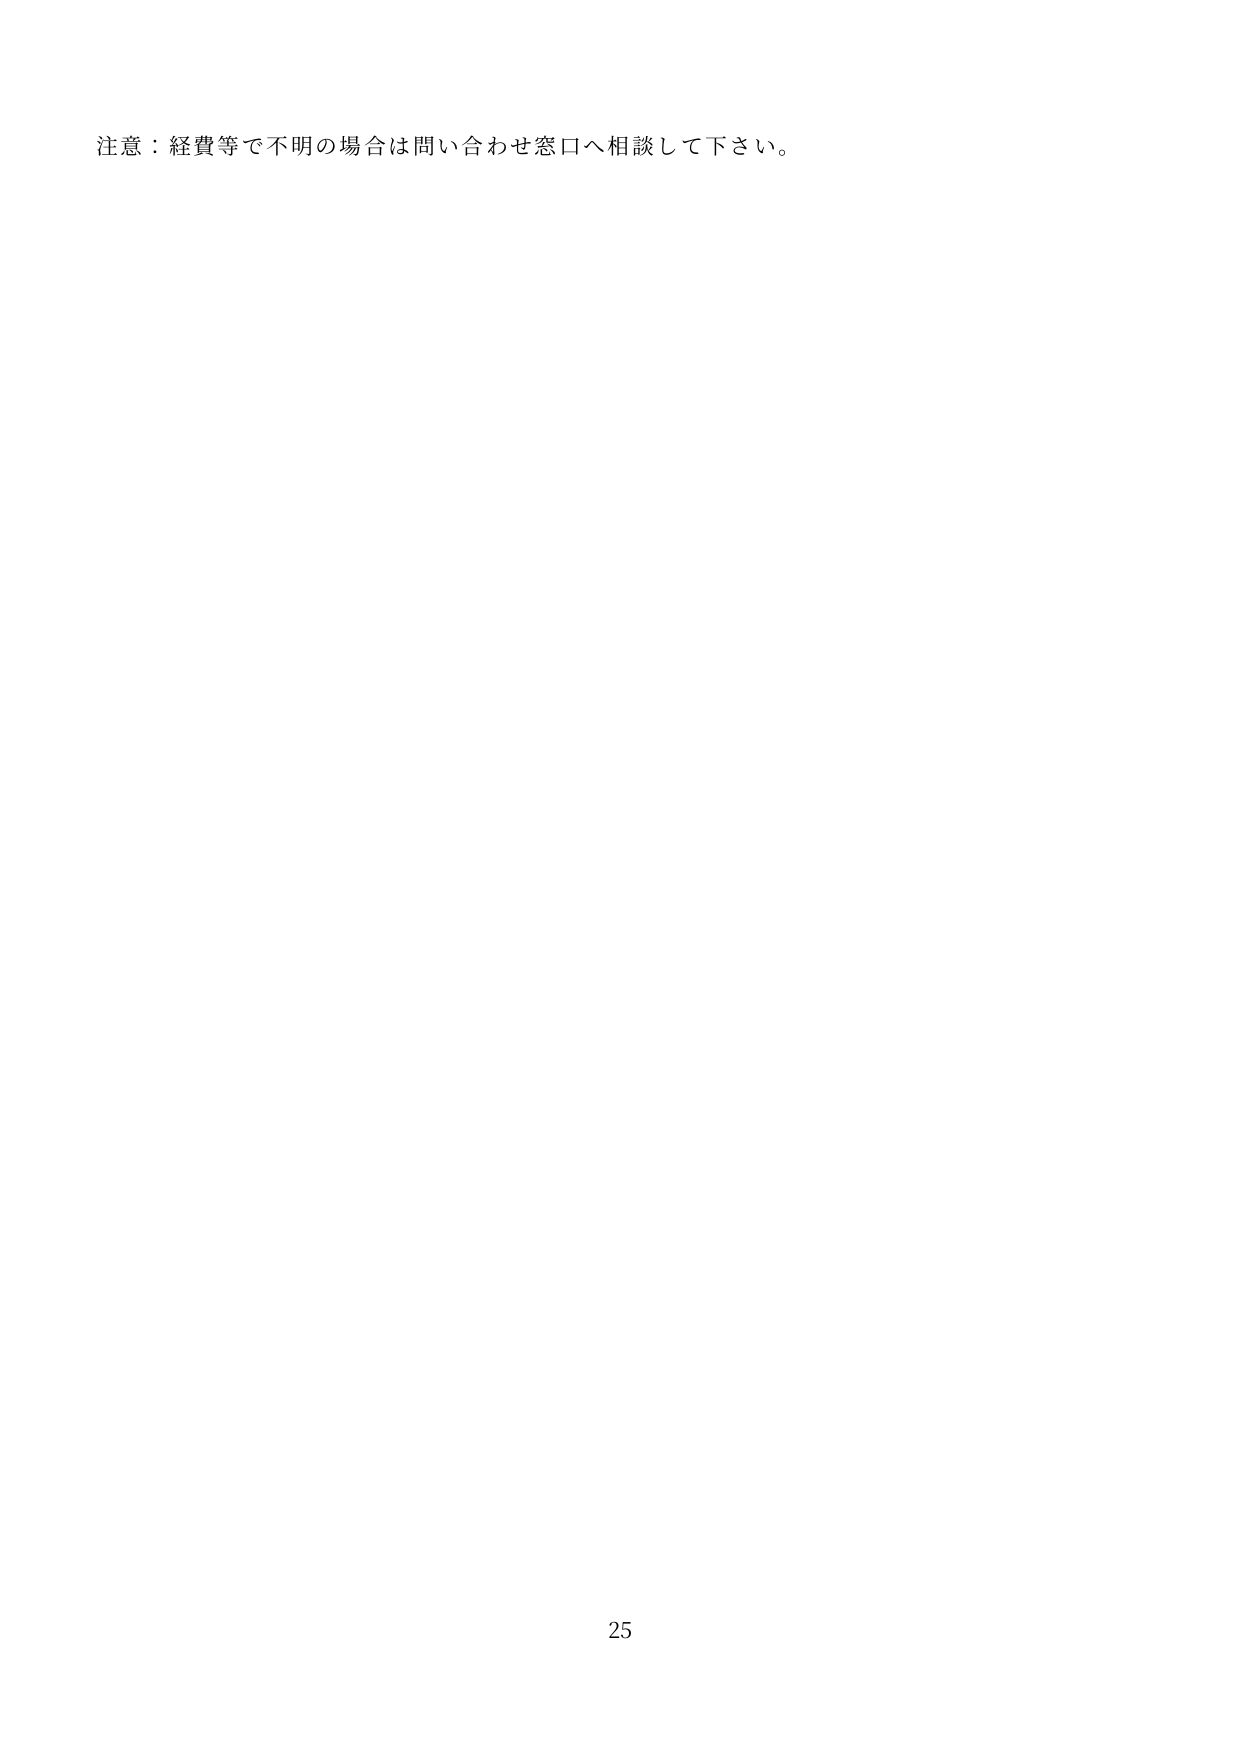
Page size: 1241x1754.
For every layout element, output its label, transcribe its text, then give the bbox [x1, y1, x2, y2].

text 注意：経費等で不明の場合は問い合わせ窓口へ相談して下さい。 [96, 126, 1144, 164]
